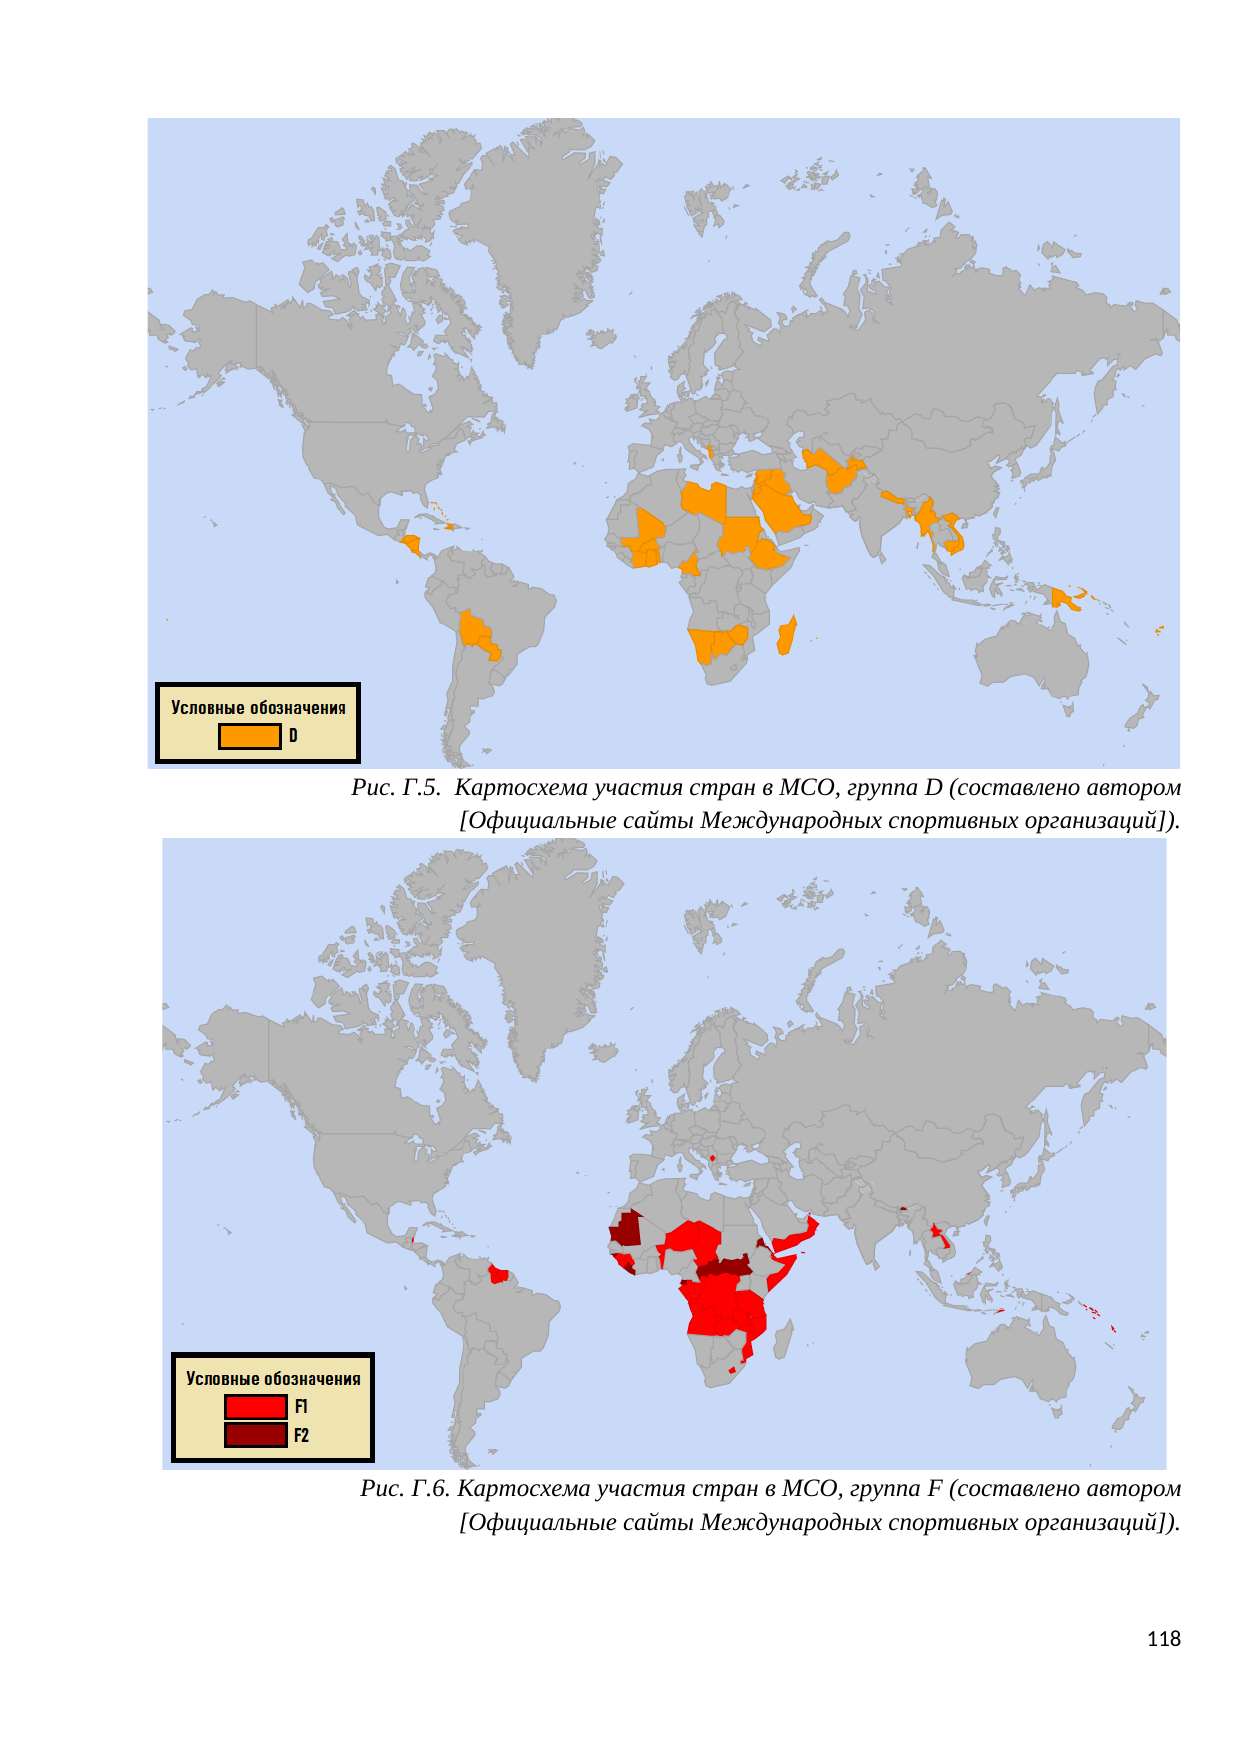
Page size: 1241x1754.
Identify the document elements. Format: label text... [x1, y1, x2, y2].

text Рис. Г.5. Картосхема участия стран в МСО, группа D (составлено автором [Официальные сайты Международных спортивных организаций]). [340, 772, 1181, 834]
text Рис. Г.6. Картосхема участия стран в МСО, группа F (составлено автором [Официальные сайты Международных спортивных организаций]). [354, 1473, 1181, 1535]
picture [162, 838, 1167, 1470]
picture [147, 118, 1180, 769]
